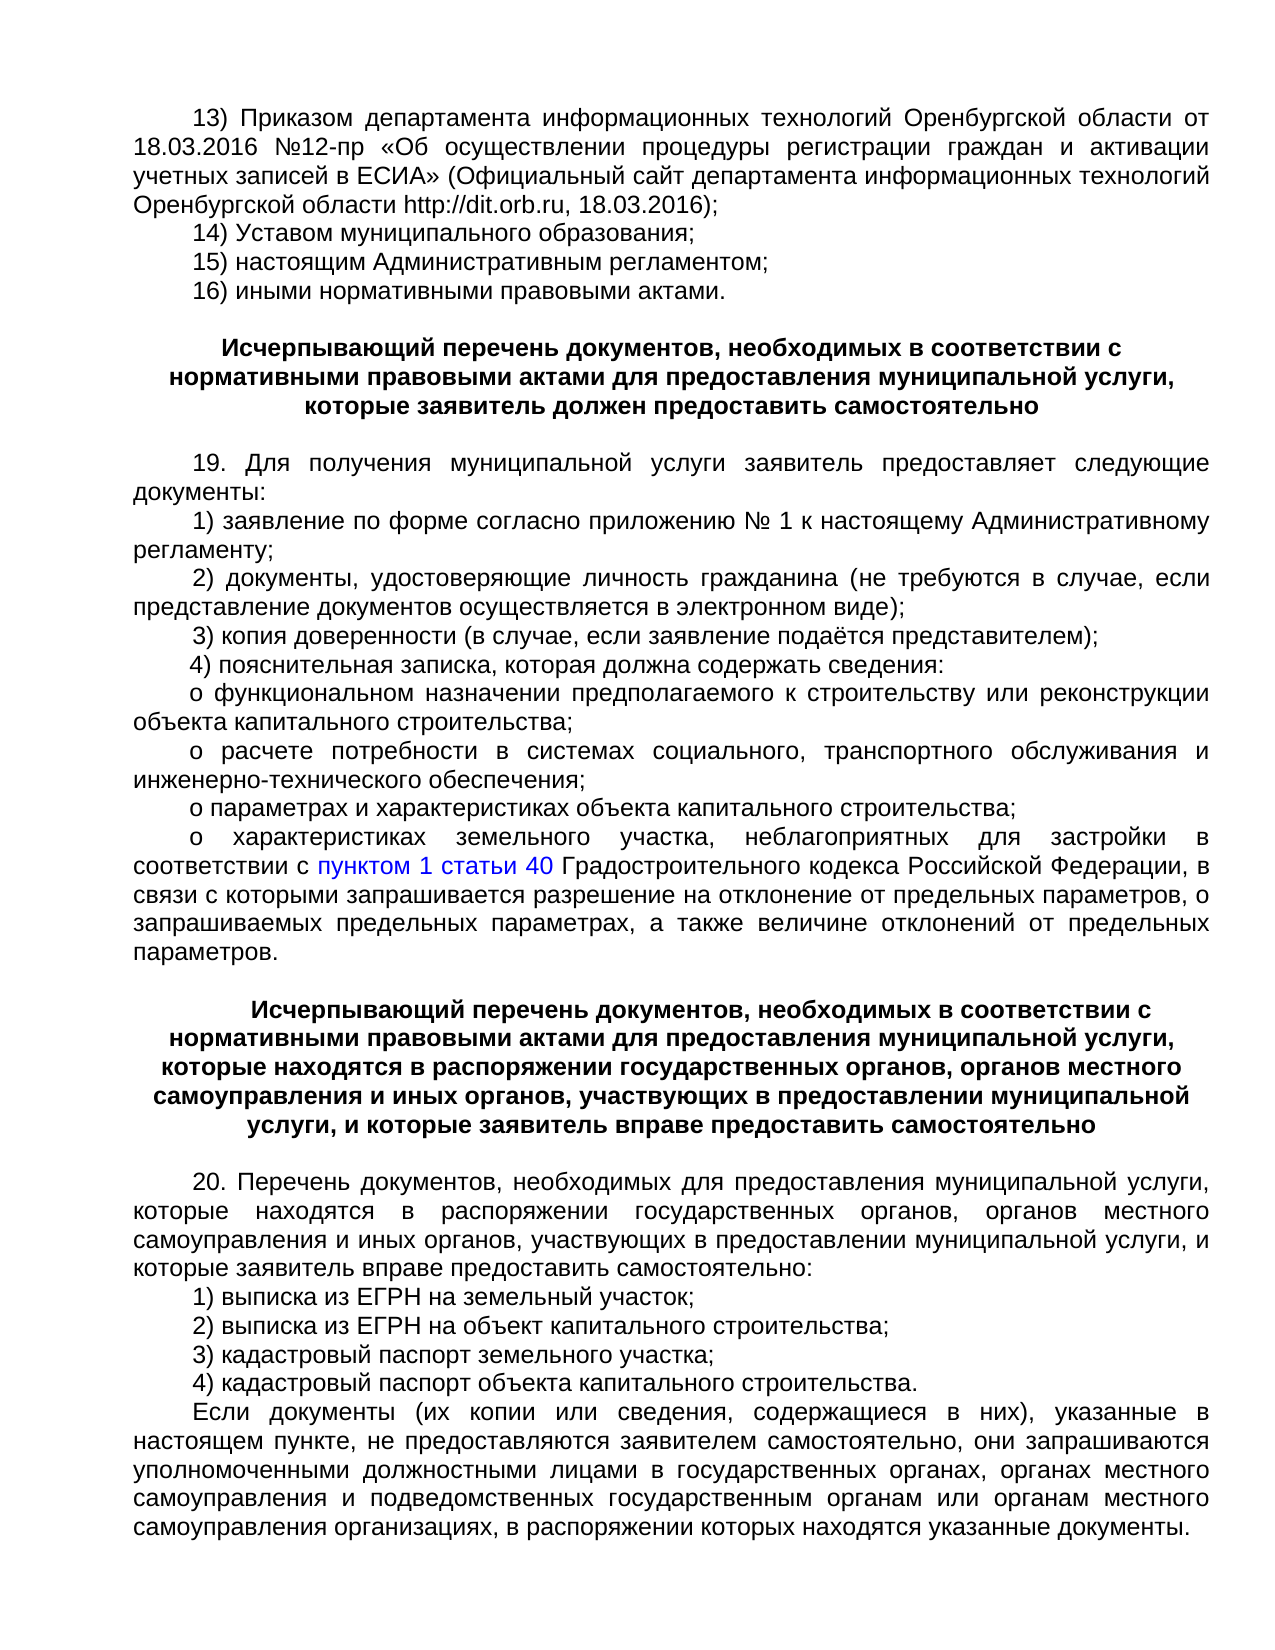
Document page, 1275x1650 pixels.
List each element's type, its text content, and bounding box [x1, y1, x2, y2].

text 4) пояснительная записка, которая должна содержать сведения: [133, 649, 1211, 678]
text которые заявитель должен предоставить самостоятельно [133, 391, 1211, 419]
text 4) кадастровый паспорт объекта капитального строительства. [133, 1368, 1211, 1397]
text о расчете потребности в системах социального, транспортного обслуживания и инженерно-технического обеспечения; [133, 736, 1211, 793]
text о характеристиках земельного участка, неблагоприятных для застройки в соответствии с пунктом 1 статьи 40 Градостроительного кодекса Российской Федерации, в связи с которыми запрашивается разрешение на отклонение от предельных параметров, о запрашиваемых предельных параметрах, а также величине отклонений от предельных параметров. [133, 822, 1211, 966]
text 2) документы, удостоверяющие личность гражданина (не требуются в случае, если представление документов осуществляется в электронном виде); [133, 563, 1211, 621]
text 2) выписка из ЕГРН на объект капитального строительства; [133, 1311, 1211, 1339]
text о функциональном назначении предполагаемого к строительству или реконструкции объекта капитального строительства; [133, 678, 1211, 736]
text 14) Уставом муниципального образования; [133, 218, 1211, 247]
text 3) кадастровый паспорт земельного участка; [133, 1339, 1211, 1368]
text 1) заявление по форме согласно приложению № 1 к настоящему Административному регламенту; [133, 506, 1211, 563]
text Исчерпывающий перечень документов, необходимых в соответствии с нормативными правовыми актами для предоставления муниципальной услуги, которые находятся в распоряжении государственных органов, органов местного самоуправления и иных органов, участвующих в предоставлении муниципальной услуги, и которые заявитель вправе предоставить самостоятельно [133, 994, 1211, 1138]
text 20. Перечень документов, необходимых для предоставления муниципальной услуги, которые находятся в распоряжении государственных органов, органов местного самоуправления и иных органов, участвующих в предоставлении муниципальной услуги, и которые заявитель вправе предоставить самостоятельно: [133, 1167, 1211, 1282]
text Исчерпывающий перечень документов, необходимых в соответствии с нормативными правовыми актами для предоставления муниципальной услуги, [133, 333, 1211, 391]
text 16) иными нормативными правовыми актами. [133, 276, 1211, 304]
text 15) настоящим Административным регламентом; [133, 247, 1211, 276]
text 19. Для получения муниципальной услуги заявитель предоставляет следующие документы: [133, 448, 1211, 506]
text Если документы (их копии или сведения, содержащиеся в них), указанные в настоящем пункте, не предоставляются заявителем самостоятельно, они запрашиваются уполномоченными должностными лицами в государственных органах, органах местного самоуправления и подведомственных государственным органам или органам местного самоуправления организациях, в распоряжении которых находятся указанные документы. [133, 1397, 1211, 1541]
text 13) Приказом департамента информационных технологий Оренбургской области от 18.03.2016 №12-пр «Об осуществлении процедуры регистрации граждан и активации учетных записей в ЕСИА» (Официальный сайт департамента информационных технологий Оренбургской области http://dit.orb.ru, 18.03.2016); [133, 103, 1211, 218]
text 3) копия доверенности (в случае, если заявление подаётся представителем); [133, 621, 1211, 649]
text 1) выписка из ЕГРН на земельный участок; [133, 1282, 1211, 1311]
text о параметрах и характеристиках объекта капитального строительства; [133, 793, 1211, 822]
